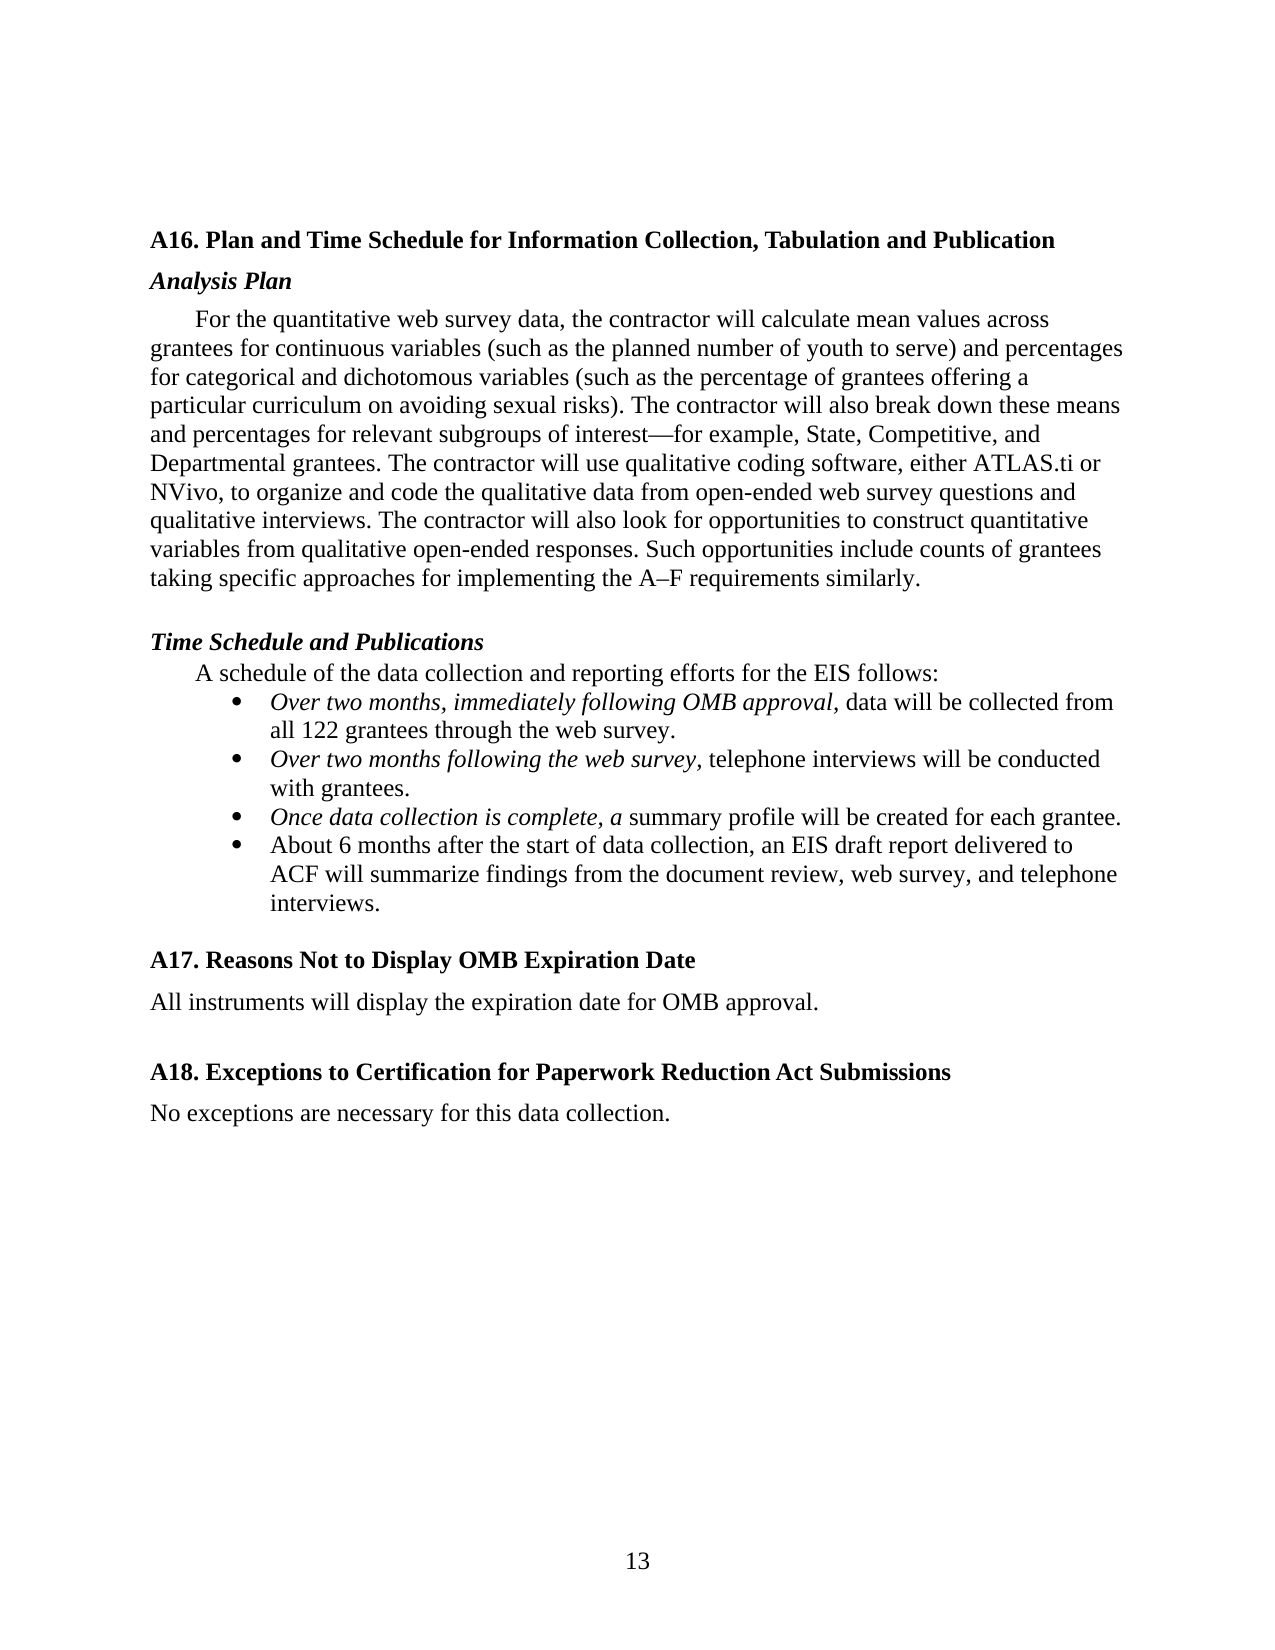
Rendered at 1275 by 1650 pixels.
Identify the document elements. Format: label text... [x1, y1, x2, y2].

subtitle A17. Reasons Not to Display OMB Expiration Date [150, 946, 1125, 974]
subtitle A16. Plan and Time Schedule for Information Collection, Tabulation and Publication [150, 225, 1125, 254]
text For the quantitative web survey data, the contractor will calculate mean values across grantees for continuous variables (such as the planned number of youth to serve) and percentages for categorical and dichotomous variables (such as the percentage of grantees offering a particular curriculum on avoiding sexual risks). The contractor will also break down these means and percentages for relevant subgroups of interest—for example, State, Competitive, and Departmental grantees. The contractor will use qualitative coding software, either ATLAS.ti or NVivo, to organize and code the qualitative data from open-ended web survey questions and qualitative interviews. The contractor will also look for opportunities to construct quantitative variables from qualitative open-ended responses. Such opportunities include counts of grantees taking specific approaches for implementing the A–F requirements similarly. [150, 304, 1125, 592]
subtitle A18. Exceptions to Certification for Paperwork Reduction Act Submissions [150, 1057, 1125, 1086]
text A schedule of the data collection and reporting efforts for the EIS follows: [150, 658, 1125, 687]
list Over two months following the web survey, telephone interviews will be conducted with grantees. [232, 744, 1125, 802]
subtitle Analysis Plan [150, 266, 1125, 295]
text No exceptions are necessary for this data collection. [150, 1098, 1125, 1127]
text All instruments will display the expiration date for OMB approval. [150, 987, 1125, 1016]
list Over two months, immediately following OMB approval, data will be collected from all 122 grantees through the web survey. [232, 687, 1125, 744]
list Once data collection is complete, a summary profile will be created for each grantee. [232, 802, 1125, 831]
subtitle Time Schedule and Publications [150, 627, 1125, 655]
list About 6 months after the start of data collection, an EIS draft report delivered to ACF will summarize findings from the document review, web survey, and telephone interviews. [232, 831, 1125, 917]
